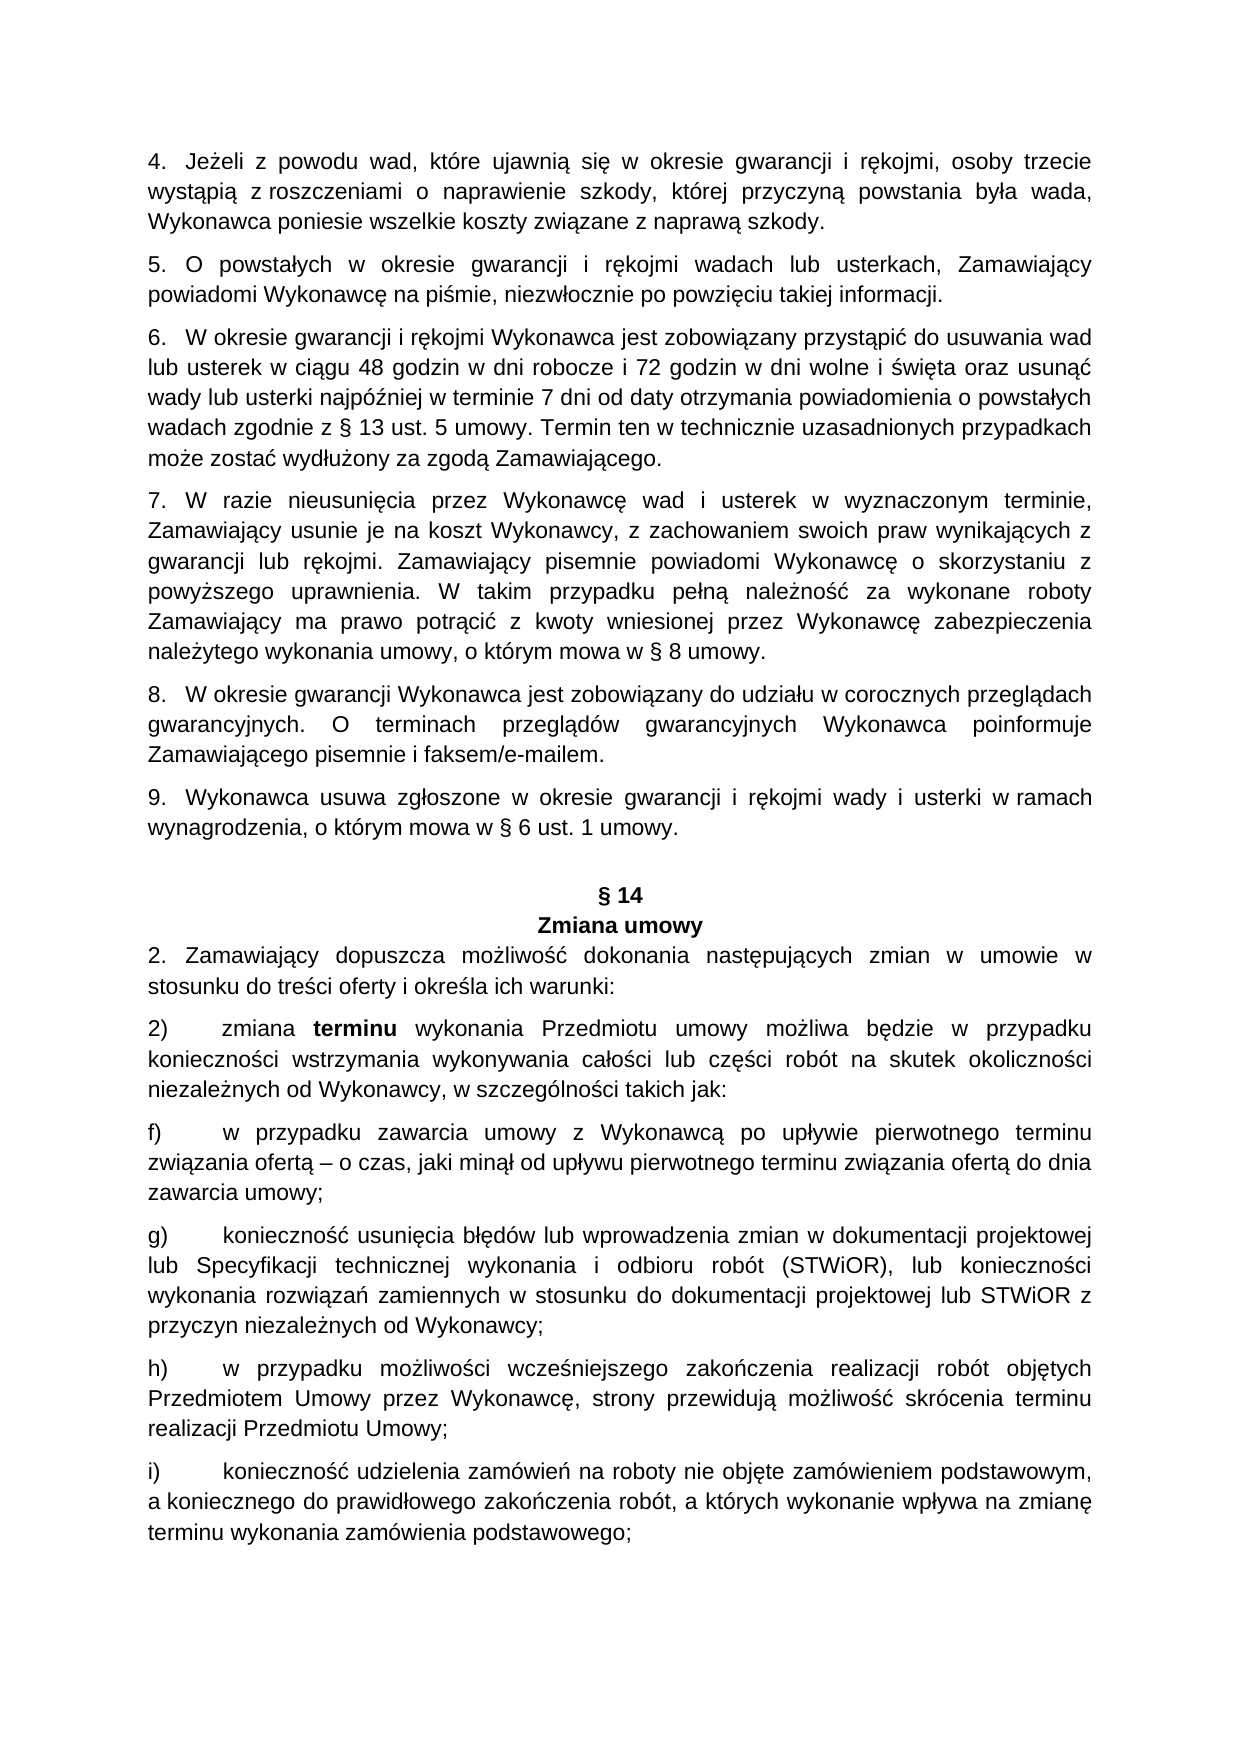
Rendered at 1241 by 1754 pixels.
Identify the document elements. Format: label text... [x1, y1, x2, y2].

text Zmiana umowy [148, 912, 1093, 938]
list w przypadku możliwości wcześniejszego zakończenia realizacji robót objętych Przedmiotem Umowy przez Wykonawcę, strony przewidują możliwość skrócenia terminu realizacji Przedmiotu Umowy; [148, 1355, 1093, 1442]
list O powstałych w okresie gwarancji i rękojmi wadach lub usterkach, Zamawiający powiadomi Wykonawcę na piśmie, niezwłocznie po powzięciu takiej informacji. [148, 251, 1093, 307]
text § 14 [148, 882, 1093, 908]
list W okresie gwarancji i rękojmi Wykonawca jest zobowiązany przystąpić do usuwania wad lub usterek w ciągu 48 godzin w dni robocze i 72 godzin w dni wolne i święta oraz usunąć wady lub usterki najpóźniej w terminie 7 dni od daty otrzymania powiadomienia o powstałych wadach zgodnie z § 13 ust. 5 umowy. Termin ten w technicznie uzasadnionych przypadkach może zostać wydłużony za zgodą Zamawiającego. [148, 324, 1093, 471]
list zmiana terminu wykonania Przedmiotu umowy możliwa będzie w przypadku konieczności wstrzymania wykonywania całości lub części robót na skutek okoliczności niezależnych od Wykonawcy, w szczególności takich jak: [148, 1015, 1093, 1102]
list w przypadku zawarcia umowy z Wykonawcą po upływie pierwotnego terminu związania ofertą – o czas, jaki minął od upływu pierwotnego terminu związania ofertą do dnia zawarcia umowy; [148, 1118, 1093, 1205]
list Zamawiający dopuszcza możliwość dokonania następujących zmian w umowie w stosunku do treści oferty i określa ich warunki: [148, 942, 1093, 999]
list Wykonawca usuwa zgłoszone w okresie gwarancji i rękojmi wady i usterki w ramach wynagrodzenia, o którym mowa w § 6 ust. 1 umowy. [148, 784, 1093, 841]
list Jeżeli z powodu wad, które ujawnią się w okresie gwarancji i rękojmi, osoby trzecie wystąpią z roszczeniami o naprawienie szkody, której przyczyną powstania była wada, Wykonawca poniesie wszelkie koszty związane z naprawą szkody. [148, 148, 1093, 234]
list konieczność udzielenia zamówień na roboty nie objęte zamówieniem podstawowym, a koniecznego do prawidłowego zakończenia robót, a których wykonanie wpływa na zmianę terminu wykonania zamówienia podstawowego; [148, 1458, 1093, 1545]
list W okresie gwarancji Wykonawca jest zobowiązany do udziału w corocznych przeglądach gwarancyjnych. O terminach przeglądów gwarancyjnych Wykonawca poinformuje Zamawiającego pisemnie i faksem/e-mailem. [148, 681, 1093, 768]
list W razie nieusunięcia przez Wykonawcę wad i usterek w wyznaczonym terminie, Zamawiający usunie je na koszt Wykonawcy, z zachowaniem swoich praw wynikających z gwarancji lub rękojmi. Zamawiający pisemnie powiadomi Wykonawcę o skorzystaniu z powyższego uprawnienia. W takim przypadku pełną należność za wykonane roboty Zamawiający ma prawo potrącić z kwoty wniesionej przez Wykonawcę zabezpieczenia należytego wykonania umowy, o którym mowa w § 8 umowy. [148, 487, 1093, 664]
list konieczność usunięcia błędów lub wprowadzenia zmian w dokumentacji projektowej lub Specyfikacji technicznej wykonania i odbioru robót (STWiOR), lub konieczności wykonania rozwiązań zamiennych w stosunku do dokumentacji projektowej lub STWiOR z przyczyn niezależnych od Wykonawcy; [148, 1222, 1093, 1338]
